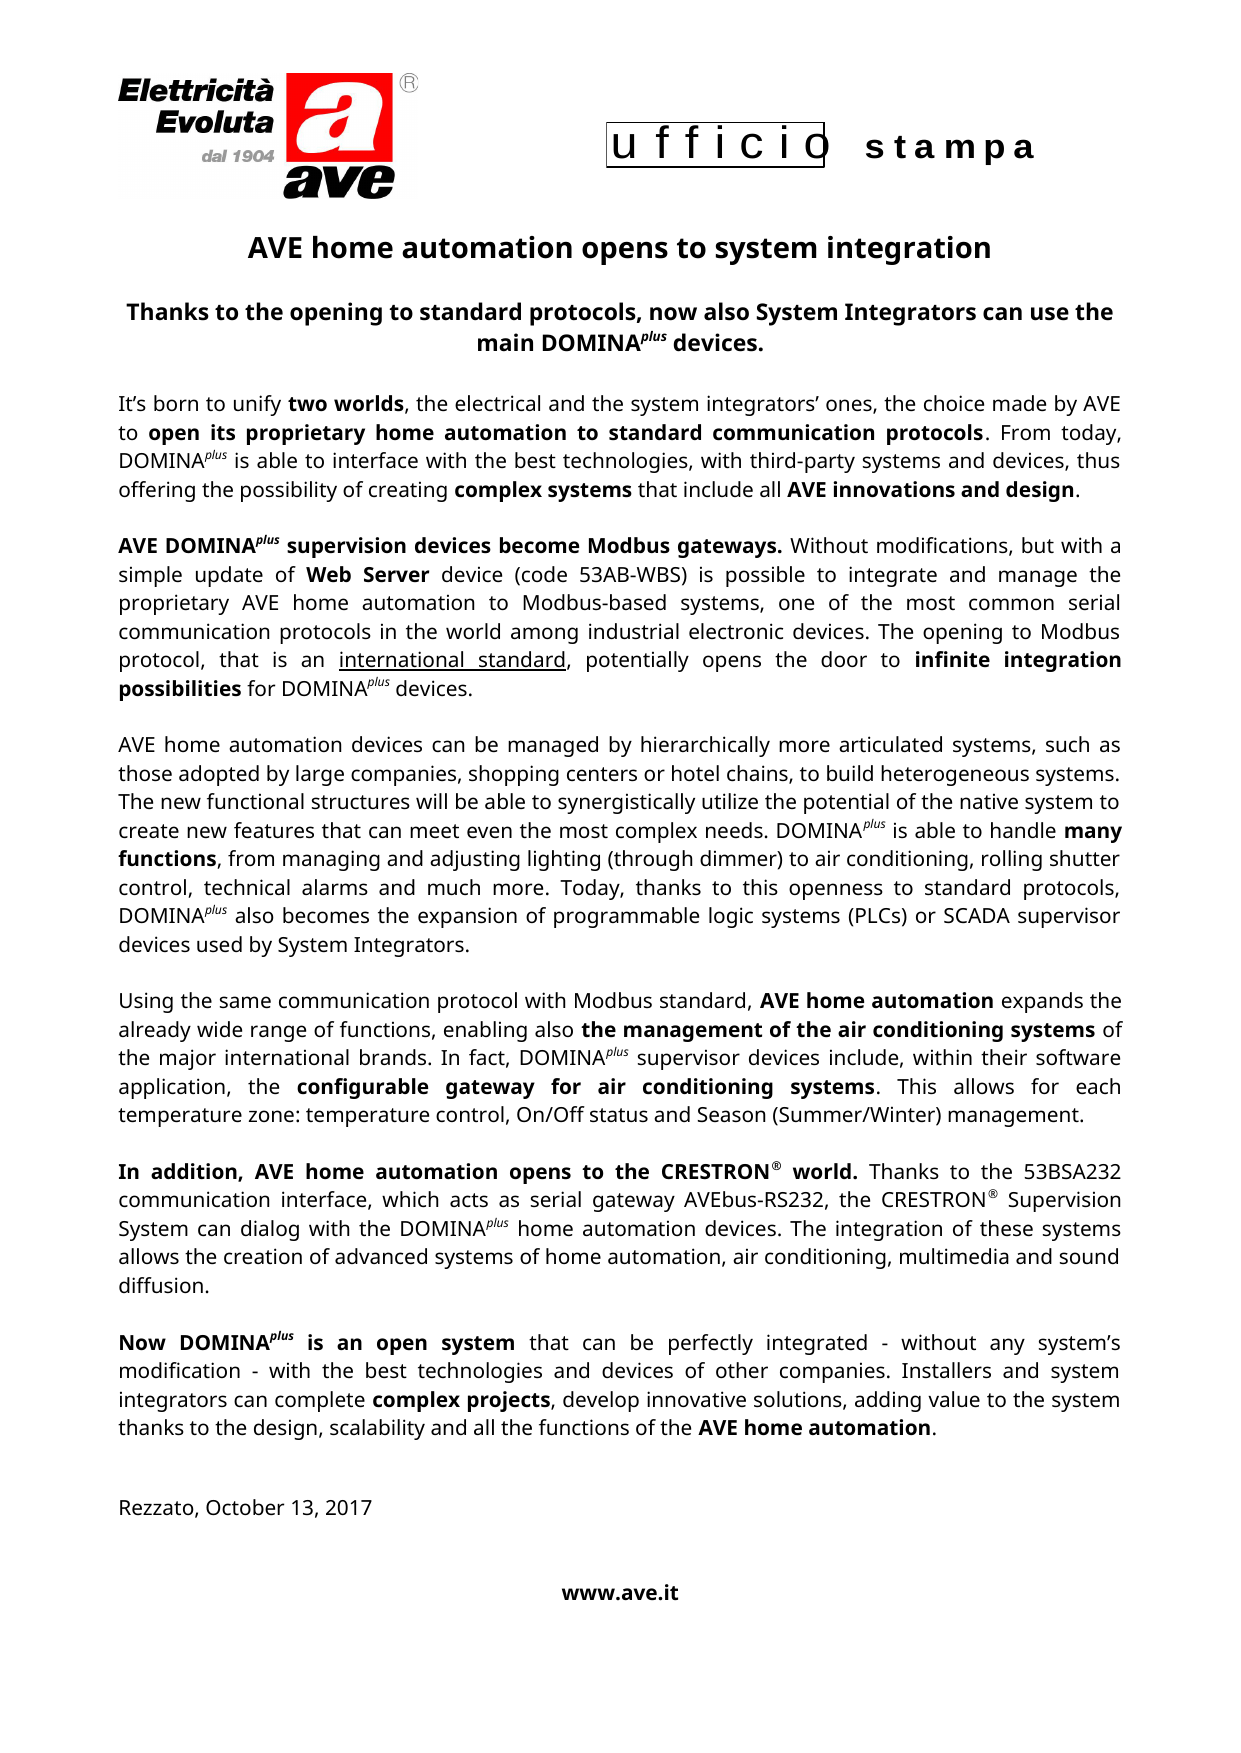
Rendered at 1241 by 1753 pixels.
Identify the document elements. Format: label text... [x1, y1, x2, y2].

text AVE home automation opens to system integration [118, 227, 1122, 267]
text Rezzato, October 13, 2017 [118, 1493, 1122, 1521]
text In addition, AVE home automation opens to the CRESTRON® world. Thanks to the 53BSA232 communication interface, which acts as serial gateway AVEbus-RS232, the CRESTRON® Supervision System can dialog with the DOMINAplus home automation devices. The integration of these systems allows the creation of advanced systems of home automation, air conditioning, multimedia and sound diffusion. [118, 1157, 1122, 1299]
text AVE DOMINAplus supervision devices become Modbus gateways. Without modifications, but with a simple update of Web Server device (code 53AB-WBS) is possible to integrate and manage the proprietary AVE home automation to Modbus-based systems, one of the most common serial communication protocols in the world among industrial electronic devices. The opening to Modbus protocol, that is an international standard, potentially opens the door to infinite integration possibilities for DOMINAplus devices. [118, 532, 1122, 702]
text www.ave.it [118, 1578, 1122, 1606]
text Thanks to the opening to standard protocols, now also System Integrators can use the main DOMINAplus devices. [118, 296, 1122, 358]
picture [118, 73, 419, 199]
text Using the same communication protocol with Modbus standard, AVE home automation expands the already wide range of functions, enabling also the management of the air conditioning systems of the major international brands. In fact, DOMINAplus supervisor devices include, within their software application, the configurable gateway for air conditioning systems. This allows for each temperature zone: temperature control, On/Off status and Season (Summer/Winter) management. [118, 987, 1122, 1129]
text Now DOMINAplus is an open system that can be perfectly integrated - without any system’s modification - with the best technologies and devices of other companies. Installers and system integrators can complete complex projects, develop innovative solutions, adding value to the system thanks to the design, scalability and all the functions of the AVE home automation. [118, 1328, 1122, 1442]
text It’s born to unify two worlds, the electrical and the system integrators’ ones, the choice made by AVE to open its proprietary home automation to standard communication protocols. From today, DOMINAplus is able to interface with the best technologies, with third-party systems and devices, thus offering the possibility of creating complex systems that include all AVE innovations and design. [118, 389, 1122, 503]
text AVE home automation devices can be managed by hierarchically more articulated systems, such as those adopted by large companies, shopping centers or hotel chains, to build heterogeneous systems. The new functional structures will be able to synergistically utilize the potential of the native system to create new features that can meet even the most complex needs. DOMINAplus is able to handle many functions, from managing and adjusting lighting (through dimmer) to air conditioning, rolling shutter control, technical alarms and much more. Today, thanks to this openness to standard protocols, DOMINAplus also becomes the expansion of programmable logic systems (PLCs) or SCADA supervisor devices used by System Integrators. [118, 731, 1122, 958]
